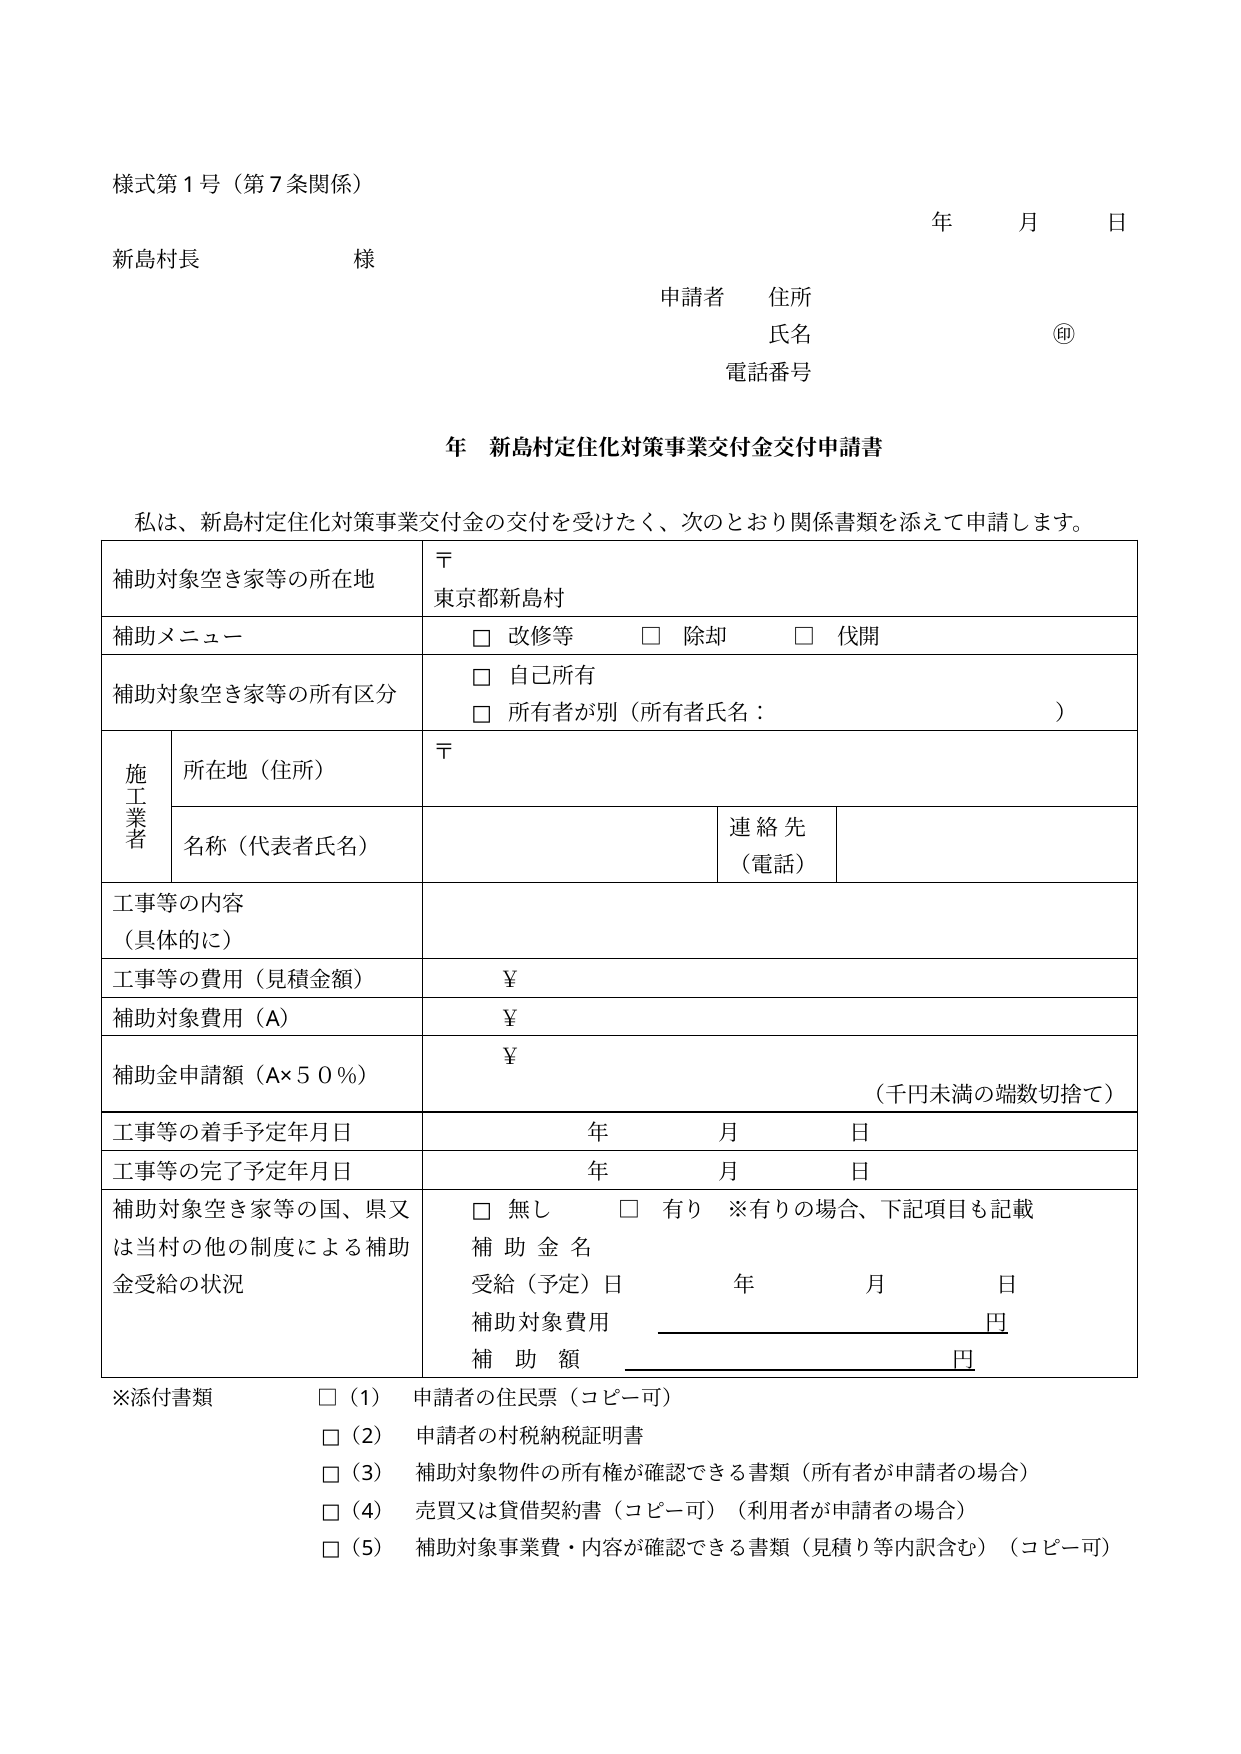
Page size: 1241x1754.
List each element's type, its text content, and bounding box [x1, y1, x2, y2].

table_cell 年 月 日 [423, 1151, 1137, 1188]
table_cell 補助金申請額（A×５０％） [102, 1036, 422, 1111]
table_cell 工事等の費用（見積金額） [102, 959, 422, 997]
text □（3） 補助対象物件の所有権が確認できる書類（所有者が申請者の場合） [112, 1453, 1128, 1491]
table_cell ￥ （千円未満の端数切捨て） [423, 1036, 1137, 1111]
text ※添付書類 □（1） 申請者の住民票（コピー可） [112, 1378, 1128, 1416]
table_cell 補助対象費用（A） [102, 998, 422, 1035]
table_cell 補助対象空き家等の国、県又は当村の他の制度による補助金受給の状況 [102, 1190, 422, 1377]
table_cell [423, 883, 1137, 958]
text 新島村長 様 [112, 239, 1128, 277]
table_cell 補助対象空き家等の所有区分 [102, 655, 422, 730]
text □（2） 申請者の村税納税証明書 [112, 1416, 1128, 1453]
table_cell 連 絡 先 （電話） [718, 807, 836, 882]
table_cell 自己所有 所有者が別（所有者氏名： ） [423, 655, 1137, 730]
table_cell [837, 807, 1137, 882]
text 様式第1号（第7条関係） [112, 164, 1128, 202]
text 電話番号 [112, 352, 1128, 389]
table_cell 名称（代表者氏名） [172, 807, 422, 882]
text □（5） 補助対象事業費・内容が確認できる書類（見積り等内訳含む）（コピー可） [112, 1528, 1128, 1566]
text 年 月 日 [112, 202, 1128, 239]
text 氏名 ㊞ [112, 314, 1128, 352]
table_header 〒 東京都新島村 [423, 541, 1137, 616]
table_cell ￥ [423, 959, 1137, 997]
table_cell 施工業者 [102, 731, 171, 882]
text 申請者 住所 [112, 277, 1128, 314]
table_cell ￥ [423, 998, 1137, 1035]
table_cell [423, 807, 717, 882]
table_header 補助対象空き家等の所在地 [102, 541, 422, 616]
table_cell 改修等 □ 除却 □ 伐開 [423, 617, 1137, 654]
table_cell 補助メニュー [102, 617, 422, 654]
table_cell 工事等の完了予定年月日 [102, 1151, 422, 1188]
table_cell 年 月 日 [423, 1113, 1137, 1150]
table_cell 〒 [423, 731, 1137, 806]
table_cell 無し □ 有り ※有りの場合、下記項目も記載 補助金名 受給（予定）日 年 月 日 補助対象費用 円 補助額 円 [423, 1190, 1137, 1377]
table_cell 工事等の内容 （具体的に） [102, 883, 422, 958]
table_cell 所在地（住所） [172, 731, 422, 806]
text 私は、新島村定住化対策事業交付金の交付を受けたく、次のとおり関係書類を添えて申請します。 [112, 502, 1128, 539]
text □（4） 売買又は貸借契約書（コピー可）（利用者が申請者の場合） [112, 1491, 1128, 1528]
text 年 新島村定住化対策事業交付金交付申請書 [112, 427, 1128, 464]
table_cell 工事等の着手予定年月日 [102, 1113, 422, 1150]
